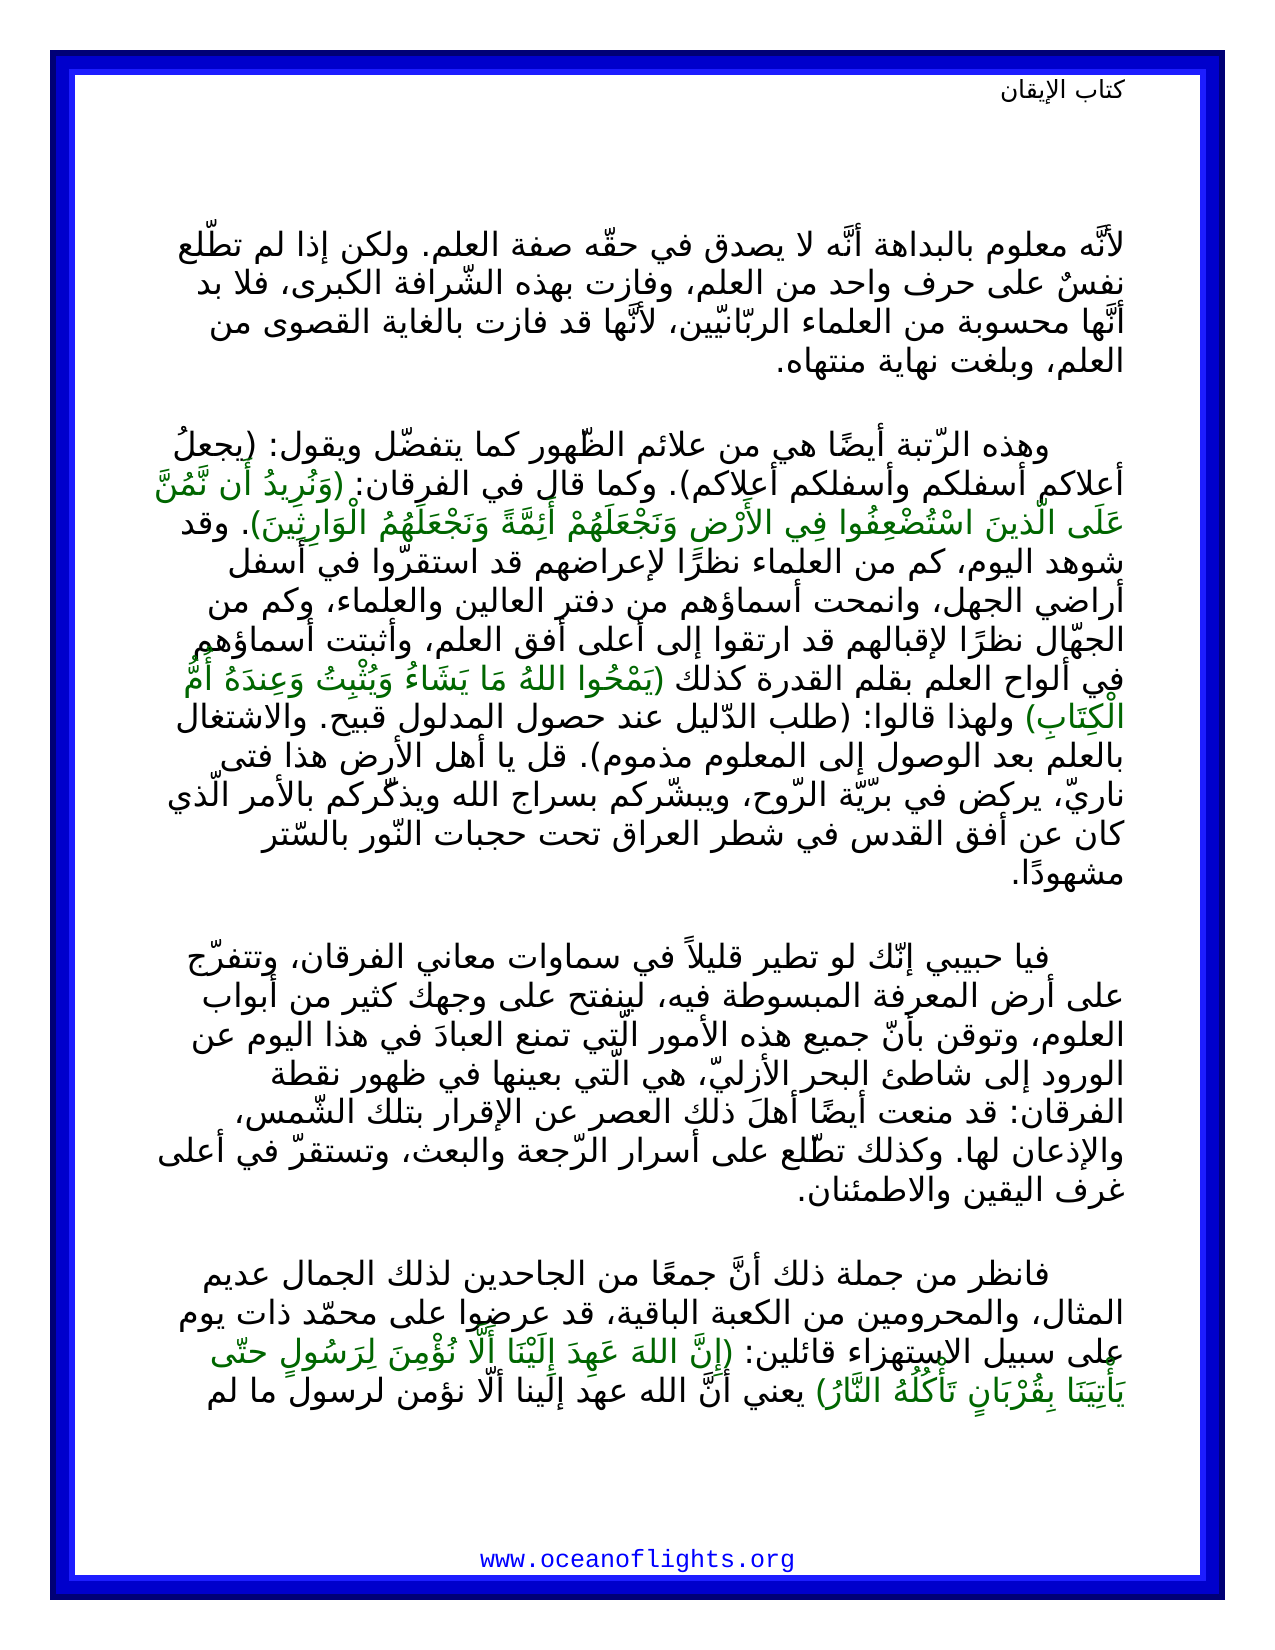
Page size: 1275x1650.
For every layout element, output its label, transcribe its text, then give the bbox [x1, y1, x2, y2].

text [150, 1255, 1125, 1410]
text وهذه الرّتبة أيضًا هي من علائم الظّهور كما يتفضّل ويقول: (يجعلُ أعلاكم أسفلكم وأسفلكم أعلاكم). وكما قال في الفرقان: ﴿وَنُرِيدُ أَن نَّمُنَّ عَلَى الّذينَ اسْتُضْعِفُوا فِي الأَرْضِ وَنَجْعَلَهُمْ أَئِمَّةً وَنَجْعَلَهُمُ الْوَارِثِينَ﴾. وقد شوهد اليوم، كم من العلماء نظرًا لإعراضهم قد استقرّوا في أسفل أراضي الجهل، وانمحت أسماؤهم من دفتر العالين والعلماء، وكم من الجهّال نظرًا لإقبالهم قد ارتقوا إلى أعلى أفق العلم، وأثبتت أسماؤهم في ألواح العلم بقلم القدرة كذلك ﴿يَمْحُوا اللهُ مَا يَشَاءُ وَيُثْبِتُ وَعِندَهُ أُمُّ الْكِتَابِ﴾ ولهذا قالوا: (طلب الدّليل عند حصول المدلول قبيح. والاشتغال بالعلم بعد الوصول إلى المعلوم مذموم). قل يا أهل الأرض هذا فتى ناريّ، يركض في برّيّة الرّوح، ويبشّركم بسراج الله ويذكّركم بالأمر الّذي كان عن أفق القدس في شطر العراق تحت حجبات النّور بالسّتر مشهودًا. [150, 426, 1125, 892]
text فيا حبيبي إنّك لو تطير قليلاً في سماوات معاني الفرقان، وتتفرّج على أرض المعرفة المبسوطة فيه، لينفتح على وجهك كثير من أبواب العلوم، وتوقن بأنّ جميع هذه الأمور الّتي تمنع العبادَ في هذا اليوم عن الورود إلى شاطئ البحر الأزليّ، هي الّتي بعينها في ظهور نقطة الفرقان: قد منعت أيضًا أهلَ ذلك العصر عن الإقرار بتلك الشّمس، والإذعان لها. وكذلك تطّلع على أسرار الرّجعة والبعث، وتستقرّ في أعلى غرف اليقين والاطمئنان. [150, 937, 1125, 1209]
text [150, 225, 1125, 380]
